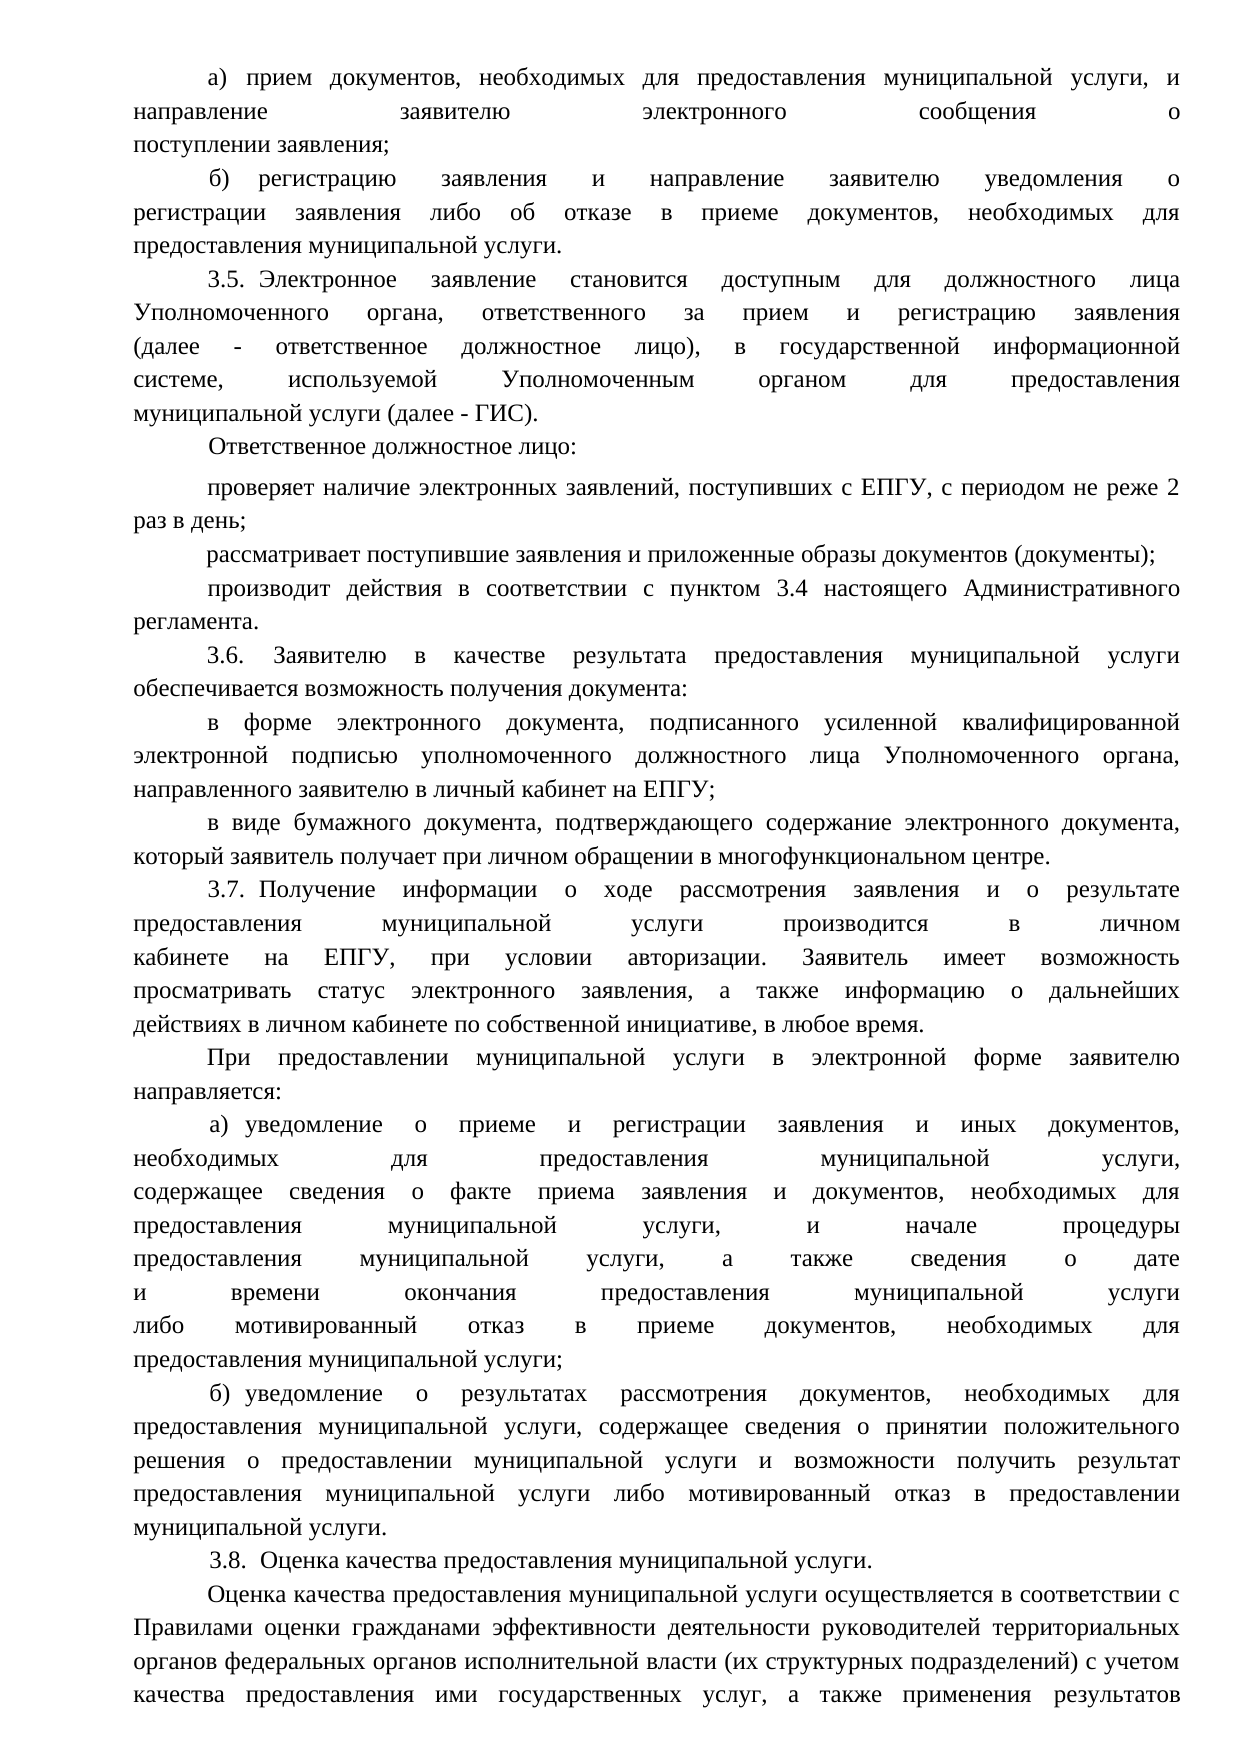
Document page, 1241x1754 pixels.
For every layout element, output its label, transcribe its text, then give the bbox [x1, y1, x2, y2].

text 3.8. Оценка качества предоставления муниципальной услуги. [209, 1542, 1181, 1575]
text в виде бумажного документа, подтверждающего содержание электронного документа, который заявитель получает при личном обращении в многофункциональном центре. [133, 804, 1181, 871]
text 3.5. Электронное заявление становится доступным для должностного лица Уполномоченного органа, ответственного за прием и регистрацию заявления (далее - ответственное должностное лицо), в государственной информационной системе, используемой Уполномоченным органом для предоставления муниципальной услуги (далее - ГИС). [133, 260, 1181, 428]
text в форме электронного документа, подписанного усиленной квалифицированной электронной подписью уполномоченного должностного лица Уполномоченного органа, направленного заявителю в личный кабинет на ЕПГУ; [133, 703, 1181, 804]
text а) прием документов, необходимых для предоставления муниципальной услуги, и направление заявителю электронного сообщения о поступлении заявления; [133, 59, 1181, 160]
text 3.7. Получение информации о ходе рассмотрения заявления и о результате предоставления муниципальной услуги производится в личном кабинете на ЕПГУ, при условии авторизации. Заявитель имеет возможность просматривать статус электронного заявления, а также информацию о дальнейших действиях в личном кабинете по собственной инициативе, в любое время. [133, 871, 1181, 1039]
text б) уведомление о результатах рассмотрения документов, необходимых для предоставления муниципальной услуги, содержащее сведения о принятии положительного решения о предоставлении муниципальной услуги и возможности получить результат предоставления муниципальной услуги либо мотивированный отказ в предоставлении муниципальной услуги. [133, 1374, 1181, 1542]
text проверяет наличие электронных заявлений, поступивших с ЕПГУ, с периодом не реже 2 раз в день; [133, 468, 1181, 536]
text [133, 1575, 1181, 1709]
text а) уведомление о приеме и регистрации заявления и иных документов, необходимых для предоставления муниципальной услуги, содержащее сведения о факте приема заявления и документов, необходимых для предоставления муниципальной услуги, и начале процедуры предоставления муниципальной услуги, а также сведения о дате и времени окончания предоставления муниципальной услуги либо мотивированный отказ в приеме документов, необходимых для предоставления муниципальной услуги; [133, 1106, 1181, 1374]
text б) регистрацию заявления и направление заявителю уведомления о регистрации заявления либо об отказе в приеме документов, необходимых для предоставления муниципальной услуги. [133, 160, 1181, 260]
text производит действия в соответствии с пунктом 3.4 настоящего Административного регламента. [133, 569, 1181, 636]
text 3.6. Заявителю в качестве результата предоставления муниципальной услуги обеспечивается возможность получения документа: [133, 636, 1181, 703]
text Ответственное должностное лицо: [208, 428, 1181, 462]
text рассматривает поступившие заявления и приложенные образы документов (документы); [133, 536, 1181, 569]
text При предоставлении муниципальной услуги в электронной форме заявителю направляется: [133, 1039, 1181, 1106]
